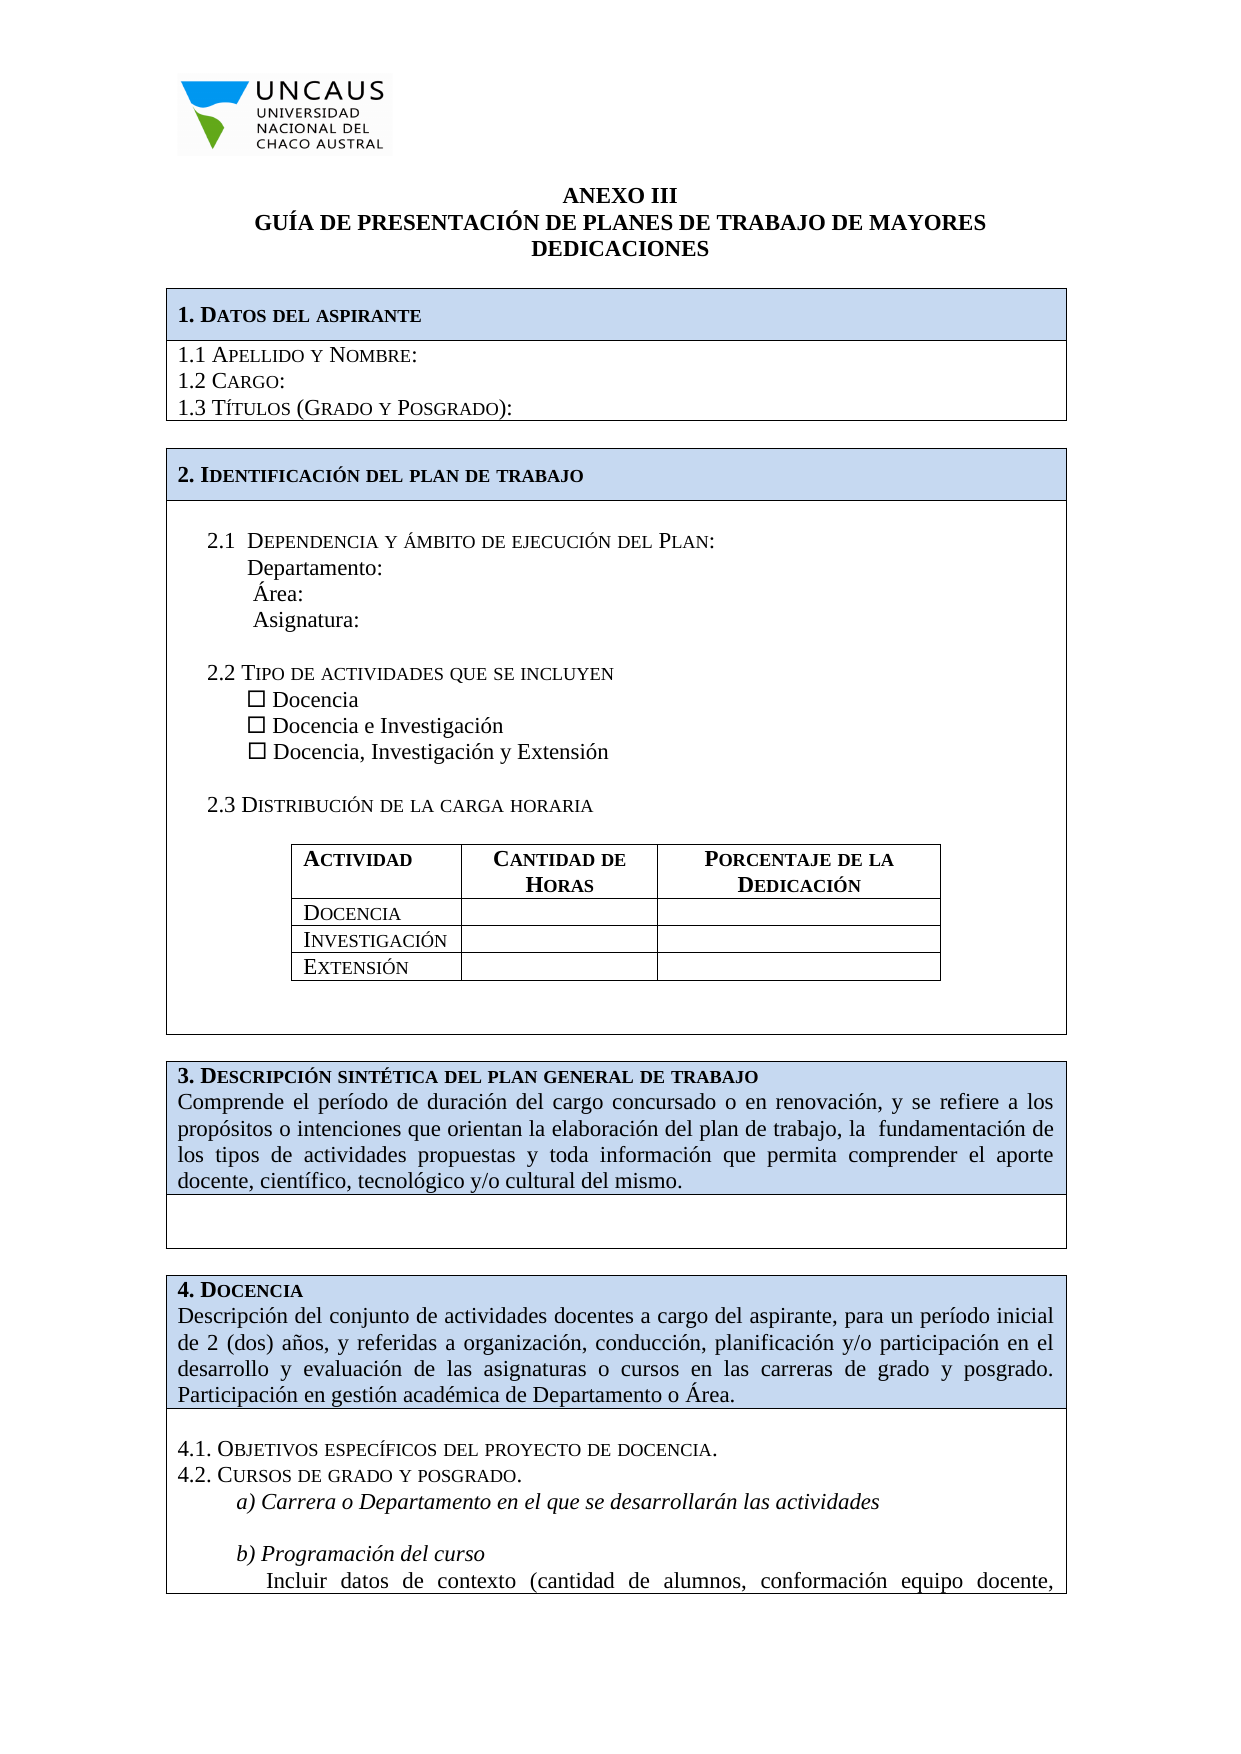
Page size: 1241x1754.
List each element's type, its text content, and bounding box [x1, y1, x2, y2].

table_cell 2.1 Dependencia y ámbito de ejecución del Plan: Departamento: Área: Asignatura: 2.2 Tipo de actividades que se incluyen Docencia Docencia e Investigación Docencia, Investigación y Extensión 2.3 Distribución de la carga horaria [167, 501, 1066, 1033]
text ANEXO III [177, 182, 1063, 209]
table_header 1. Datos del aspirante [167, 289, 1066, 340]
text GUÍA DE PRESENTACIÓN DE PLANES DE TRABAJO DE MAYORES DEDICACIONES [177, 209, 1063, 261]
table_header 3. Descripción sintética del plan general de trabajo Comprende el período de duración del cargo concursado o en renovación, y se refiere a los propósitos o intenciones que orientan la elaboración del plan de trabajo, la fundamentación de los tipos de actividades propuestas y toda información que permita comprender el aporte docente, científico, tecnológico y/o cultural del mismo. [167, 1062, 1066, 1194]
table_header 4. Docencia Descripción del conjunto de actividades docentes a cargo del aspirante, para un período inicial de 2 (dos) años, y referidas a organización, conducción, planificación y/o participación en el desarrollo y evaluación de las asignaturas o cursos en las carreras de grado y posgrado. Participación en gestión académica de Departamento o Área. [167, 1276, 1066, 1408]
table_cell [167, 1195, 1066, 1247]
table_header 2. Identificación del plan de trabajo [167, 449, 1066, 500]
picture [177, 73, 393, 156]
table_cell 1.1 Apellido y Nombre: 1.2 Cargo: 1.3 Títulos (Grado y Posgrado): [167, 341, 1066, 420]
